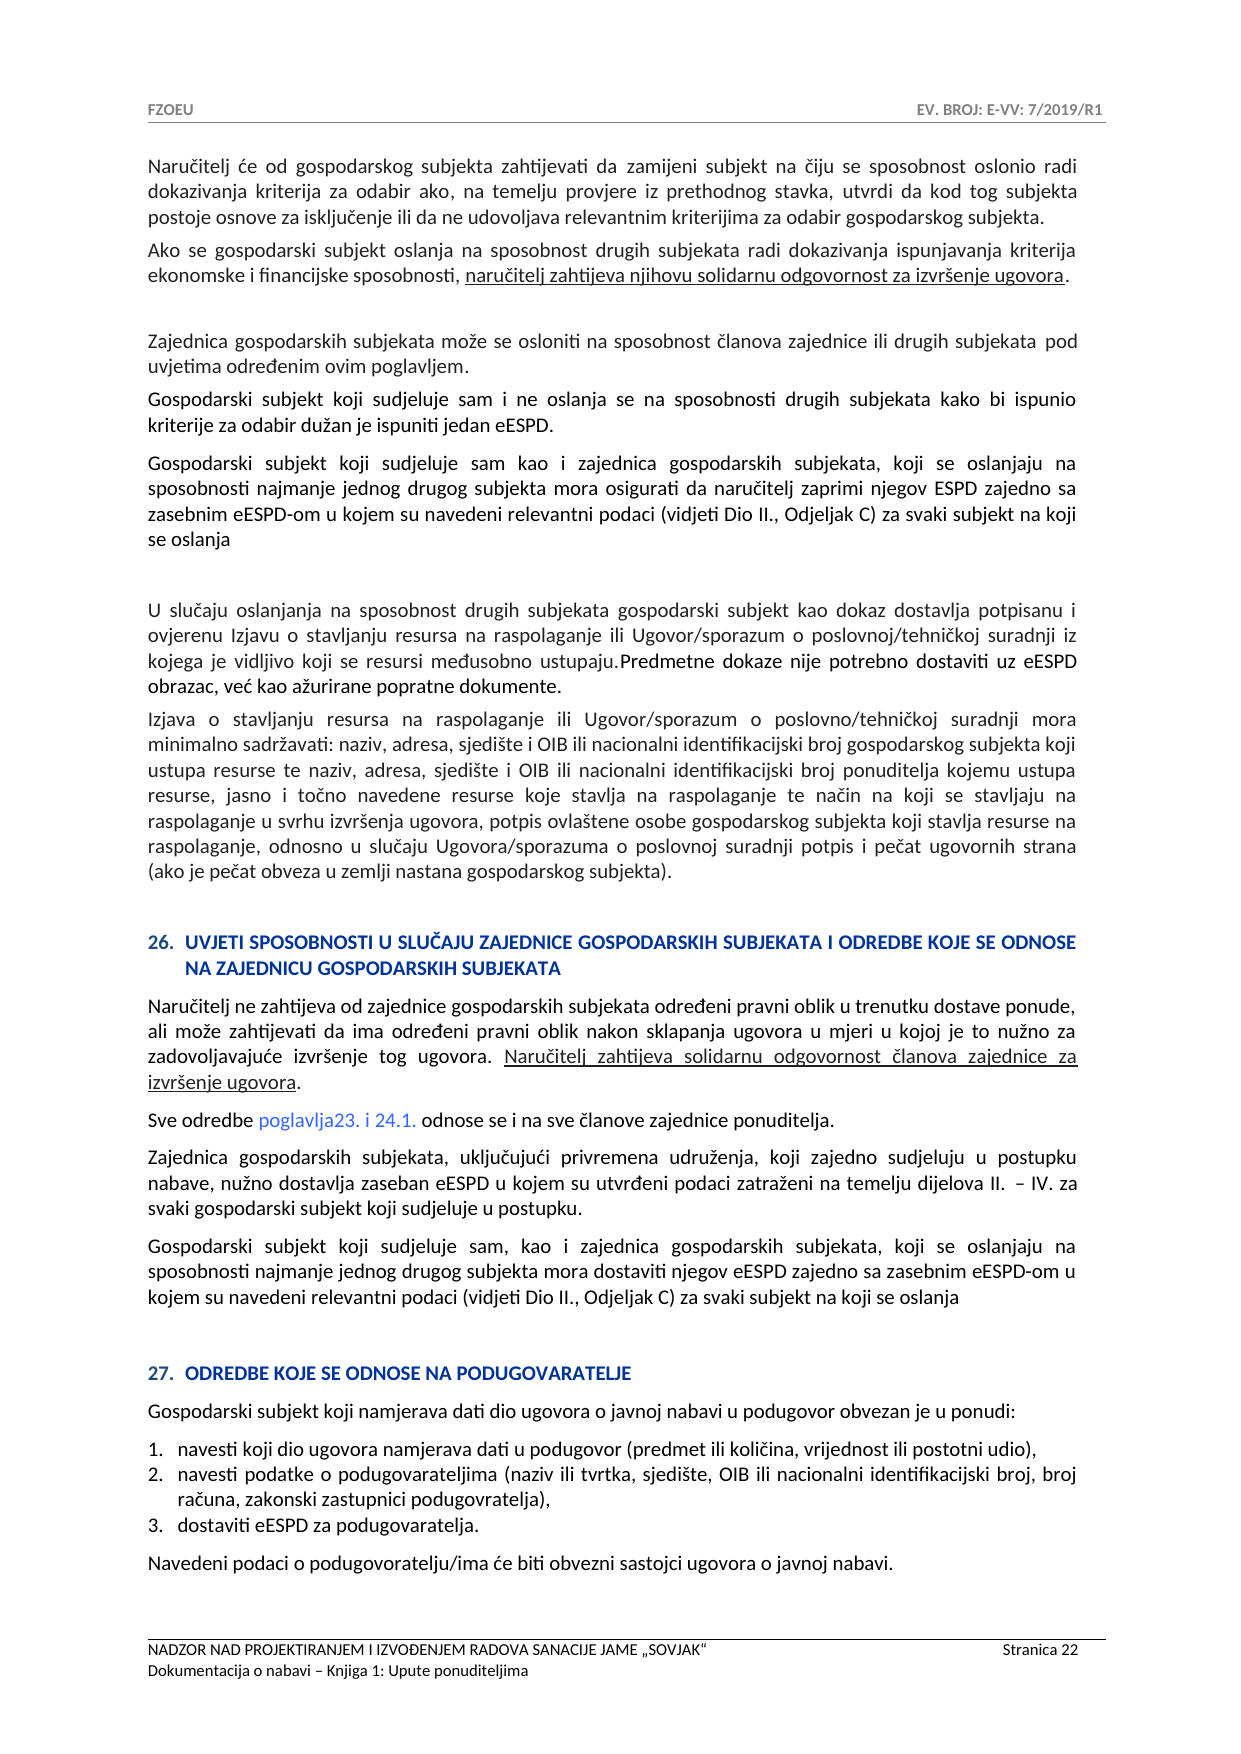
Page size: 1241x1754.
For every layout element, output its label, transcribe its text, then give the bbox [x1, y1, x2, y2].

text U slučaju oslanjanja na sposobnost drugih subjekata gospodarski subjekt kao dokaz dostavlja potpisanu i ovjerenu Izjavu o stavljanju resursa na raspolaganje ili Ugovor/sporazum o poslovnoj/tehničkoj suradnji iz kojega je vidljivo koji se resursi međusobno ustupaju.Predmetne dokaze nije potrebno dostaviti uz eESPD obrazac, već kao ažurirane popratne dokumente. [148, 597, 1078, 699]
text Ako se gospodarski subjekt oslanja na sposobnost drugih subjekata radi dokazivanja ispunjavanja kriterija ekonomske i financijske sposobnosti, naručitelj zahtijeva njihovu solidarnu odgovornost za izvršenje ugovora. [148, 237, 1078, 288]
text 3. dostaviti eESPD za podugovaratelja. [148, 1512, 1078, 1537]
text Gospodarski subjekt koji sudjeluje sam kao i zajednica gospodarskih subjekata, koji se oslanjaju na sposobnosti najmanje jednog drugog subjekta mora osigurati da naručitelj zaprimi njegov ESPD zajedno sa zasebnim eESPD-om u kojem su navedeni relevantni podaci (vidjeti Dio II., Odjeljak C) za svaki subjekt na koji se oslanja [148, 450, 1078, 552]
text Naručitelj ne zahtijeva od zajednice gospodarskih subjekata određeni pravni oblik u trenutku dostave ponude, ali može zahtijevati da ima određeni pravni oblik nakon sklapanja ugovora u mjeri u kojoj je to nužno za zadovoljavajuće izvršenje tog ugovora. Naručitelj zahtijeva solidarnu odgovornost članova zajednice za izvršenje ugovora. [148, 993, 1078, 1094]
text Navedeni podaci o podugovoratelju/ima će biti obvezni sastojci ugovora o javnoj nabavi. [148, 1550, 1078, 1575]
text 2. navesti podatke o podugovarateljima (naziv ili tvrtka, sjedište, OIB ili nacionalni identifikacijski broj, broj računa, zakonski zastupnici podugovratelja), [148, 1461, 1078, 1512]
text Odredbe koje se odnose na podugovaratelje [148, 1360, 1078, 1385]
text Gospodarski subjekt koji sudjeluje sam, kao i zajednica gospodarskih subjekata, koji se oslanjaju na sposobnosti najmanje jednog drugog subjekta mora dostaviti njegov eESPD zajedno sa zasebnim eESPD-om u kojem su navedeni relevantni podaci (vidjeti Dio II., Odjeljak C) za svaki subjekt na koji se oslanja [148, 1233, 1078, 1309]
text Uvjeti sposobnosti u slučaju zajednice gospodarskih subjekata i odredbe koje se odnose na zajednicu gospodarskih subjekata [148, 929, 1078, 980]
text Zajednica gospodarskih subjekata, uključujući privremena udruženja, koji zajedno sudjeluju u postupku nabave, nužno dostavlja zaseban eESPD u kojem su utvrđeni podaci zatraženi na temelju dijelova II. – IV. za svaki gospodarski subjekt koji sudjeluje u postupku. [148, 1144, 1078, 1221]
text Zajednica gospodarskih subjekata može se osloniti na sposobnost članova zajednice ili drugih subjekata pod uvjetima određenim ovim poglavljem. [148, 328, 1078, 379]
text Sve odredbe poglavlja23. i 24.1. odnose se i na sve članove zajednice ponuditelja. [148, 1107, 1078, 1132]
text 1. navesti koji dio ugovora namjerava dati u podugovor (predmet ili količina, vrijednost ili postotni udio), [148, 1436, 1078, 1461]
text Gospodarski subjekt koji namjerava dati dio ugovora o javnoj nabavi u podugovor obvezan je u ponudi: [148, 1398, 1078, 1423]
text Izjava o stavljanju resursa na raspolaganje ili Ugovor/sporazum o poslovno/tehničkoj suradnji mora minimalno sadržavati: naziv, adresa, sjedište i OIB ili nacionalni identifikacijski broj gospodarskog subjekta koji ustupa resurse te naziv, adresa, sjedište i OIB ili nacionalni identifikacijski broj ponuditelja kojemu ustupa resurse, jasno i točno navedene resurse koje stavlja na raspolaganje te način na koji se stavljaju na raspolaganje u svrhu izvršenja ugovora, potpis ovlaštene osobe gospodarskog subjekta koji stavlja resurse na raspolaganje, odnosno u slučaju Ugovora/sporazuma o poslovnoj suradnji potpis i pečat ugovornih strana (ako je pečat obveza u zemlji nastana gospodarskog subjekta). [148, 706, 1078, 884]
text Gospodarski subjekt koji sudjeluje sam i ne oslanja se na sposobnosti drugih subjekata kako bi ispunio kriterije za odabir dužan je ispuniti jedan eESPD. [148, 387, 1078, 437]
text Naručitelj će od gospodarskog subjekta zahtijevati da zamijeni subjekt na čiju se sposobnost oslonio radi dokazivanja kriterija za odabir ako, na temelju provjere iz prethodnog stavka, utvrdi da kod tog subjekta postoje osnove za isključenje ili da ne udovoljava relevantnim kriterijima za odabir gospodarskog subjekta. [148, 153, 1078, 229]
